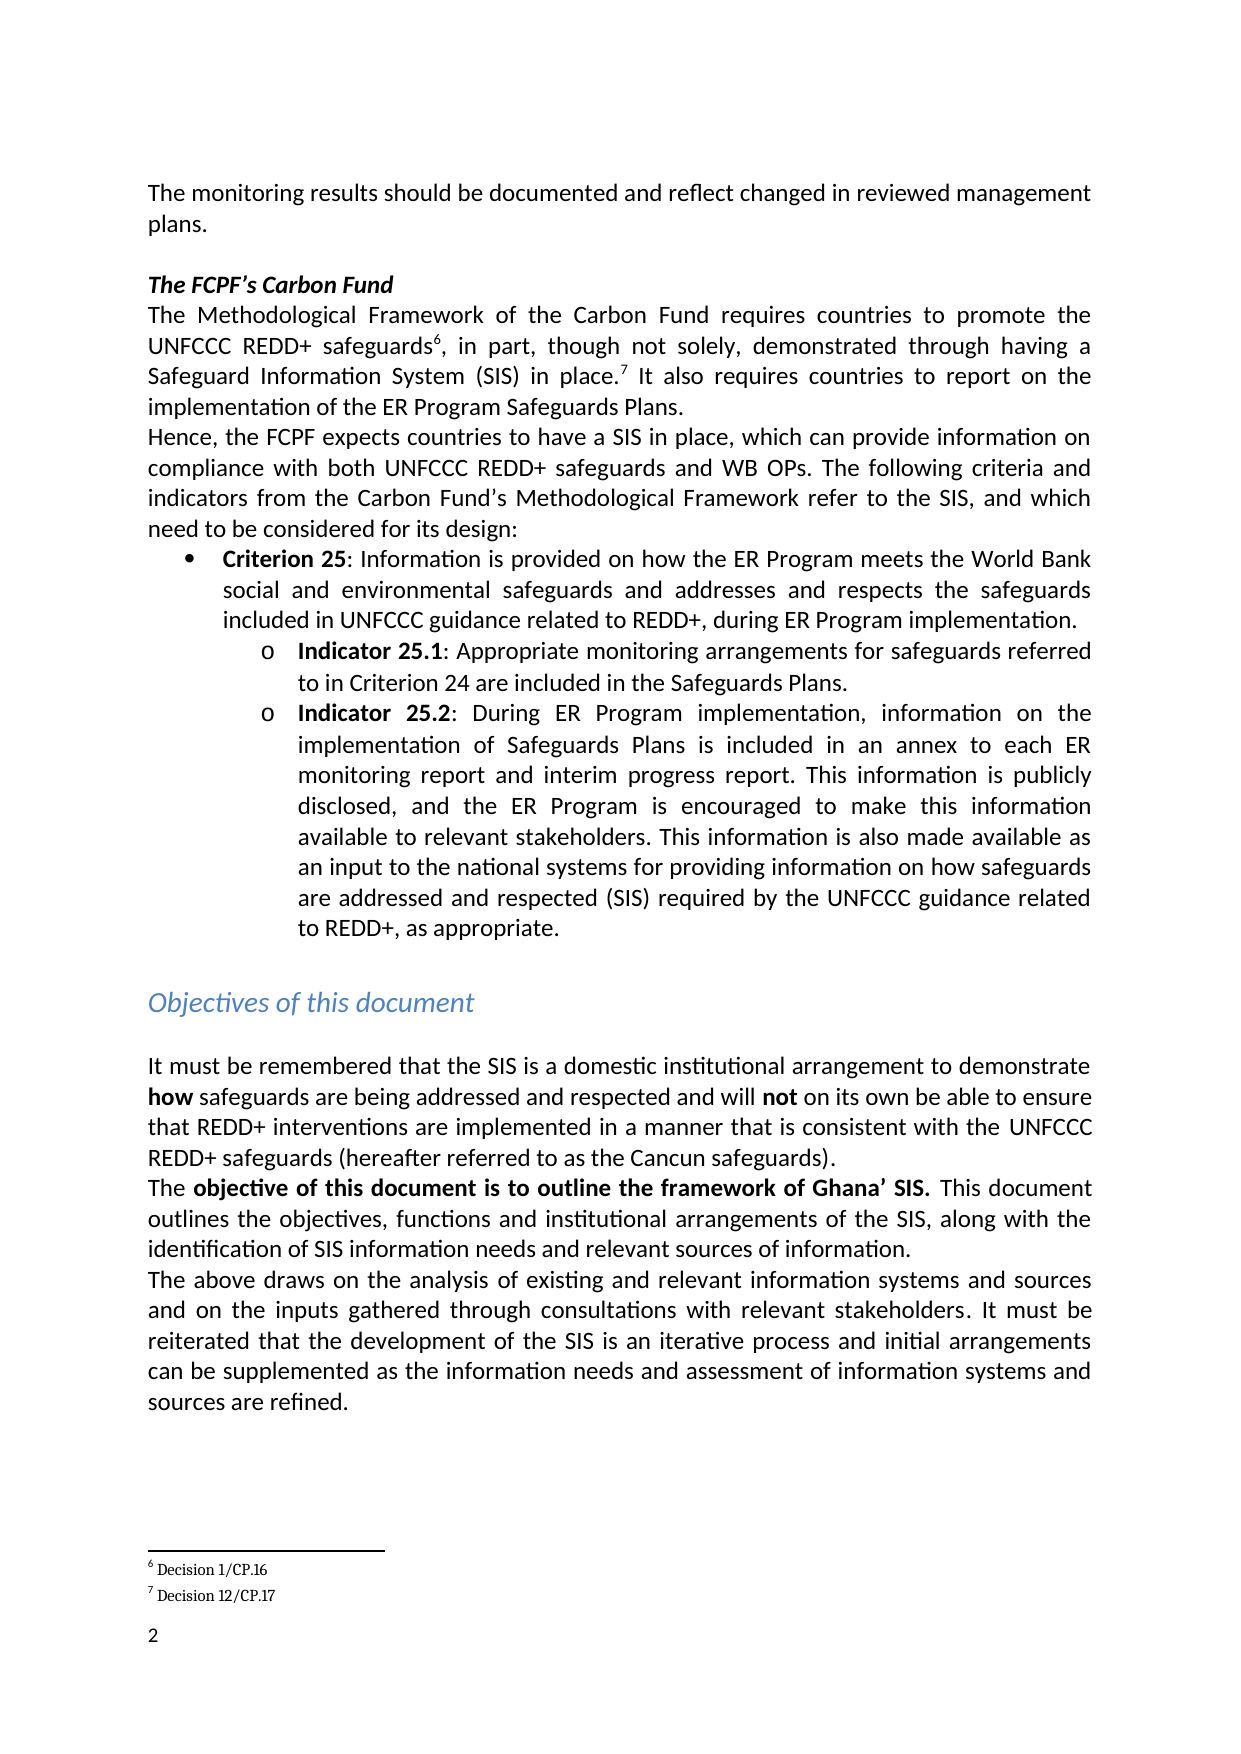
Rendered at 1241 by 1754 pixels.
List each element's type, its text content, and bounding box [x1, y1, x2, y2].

list Indicator 25.1: Appropriate monitoring arrangements for safeguards referred to in Criterion 24 are included in the Safeguards Plans. [260, 635, 1092, 697]
text The above draws on the analysis of existing and relevant information systems and sources and on the inputs gathered through consultations with relevant stakeholders. It must be reiterated that the development of the SIS is an iterative process and initial arrangements can be supplemented as the information needs and assessment of information systems and sources are refined. [148, 1264, 1092, 1416]
subtitle Objectives of this document [148, 984, 1092, 1019]
text It must be remembered that the SIS is a domestic institutional arrangement to demonstrate how safeguards are being addressed and respected and will not on its own be able to ensure that REDD+ interventions are implemented in a manner that is consistent with the UNFCCC REDD+ safeguards (hereafter referred to as the Cancun safeguards). [148, 1050, 1092, 1172]
text Hence, the FCPF expects countries to have a SIS in place, which can provide information on compliance with both UNFCCC REDD+ safeguards and WB OPs. The following criteria and indicators from the Carbon Fund’s Methodological Framework refer to the SIS, and which need to be considered for its design: [148, 421, 1092, 543]
text The FCPF’s Carbon Fund [148, 269, 1092, 299]
text The objective of this document is to outline the framework of Ghana’ SIS. This document outlines the objectives, functions and institutional arrangements of the SIS, along with the identification of SIS information needs and relevant sources of information. [148, 1172, 1092, 1264]
list Indicator 25.2: During ER Program implementation, information on the implementation of Safeguards Plans is included in an annex to each ER monitoring report and interim progress report. This information is publicly disclosed, and the ER Program is encouraged to make this information available to relevant stakeholders. This information is also made available as an input to the national systems for providing information on how safeguards are addressed and respected (SIS) required by the UNFCCC guidance related to REDD+, as appropriate. [260, 697, 1092, 943]
text The Methodological Framework of the Carbon Fund requires countries to promote the UNFCCC REDD+ safeguards, in part, though not solely, demonstrated through having a Safeguard Information System (SIS) in place. It also requires countries to report on the implementation of the ER Program Safeguards Plans. [148, 299, 1092, 421]
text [148, 177, 1092, 238]
list Criterion 25: Information is provided on how the ER Program meets the World Bank social and environmental safeguards and addresses and respects the safeguards included in UNFCCC guidance related to REDD+, during ER Program implementation. [185, 543, 1092, 635]
